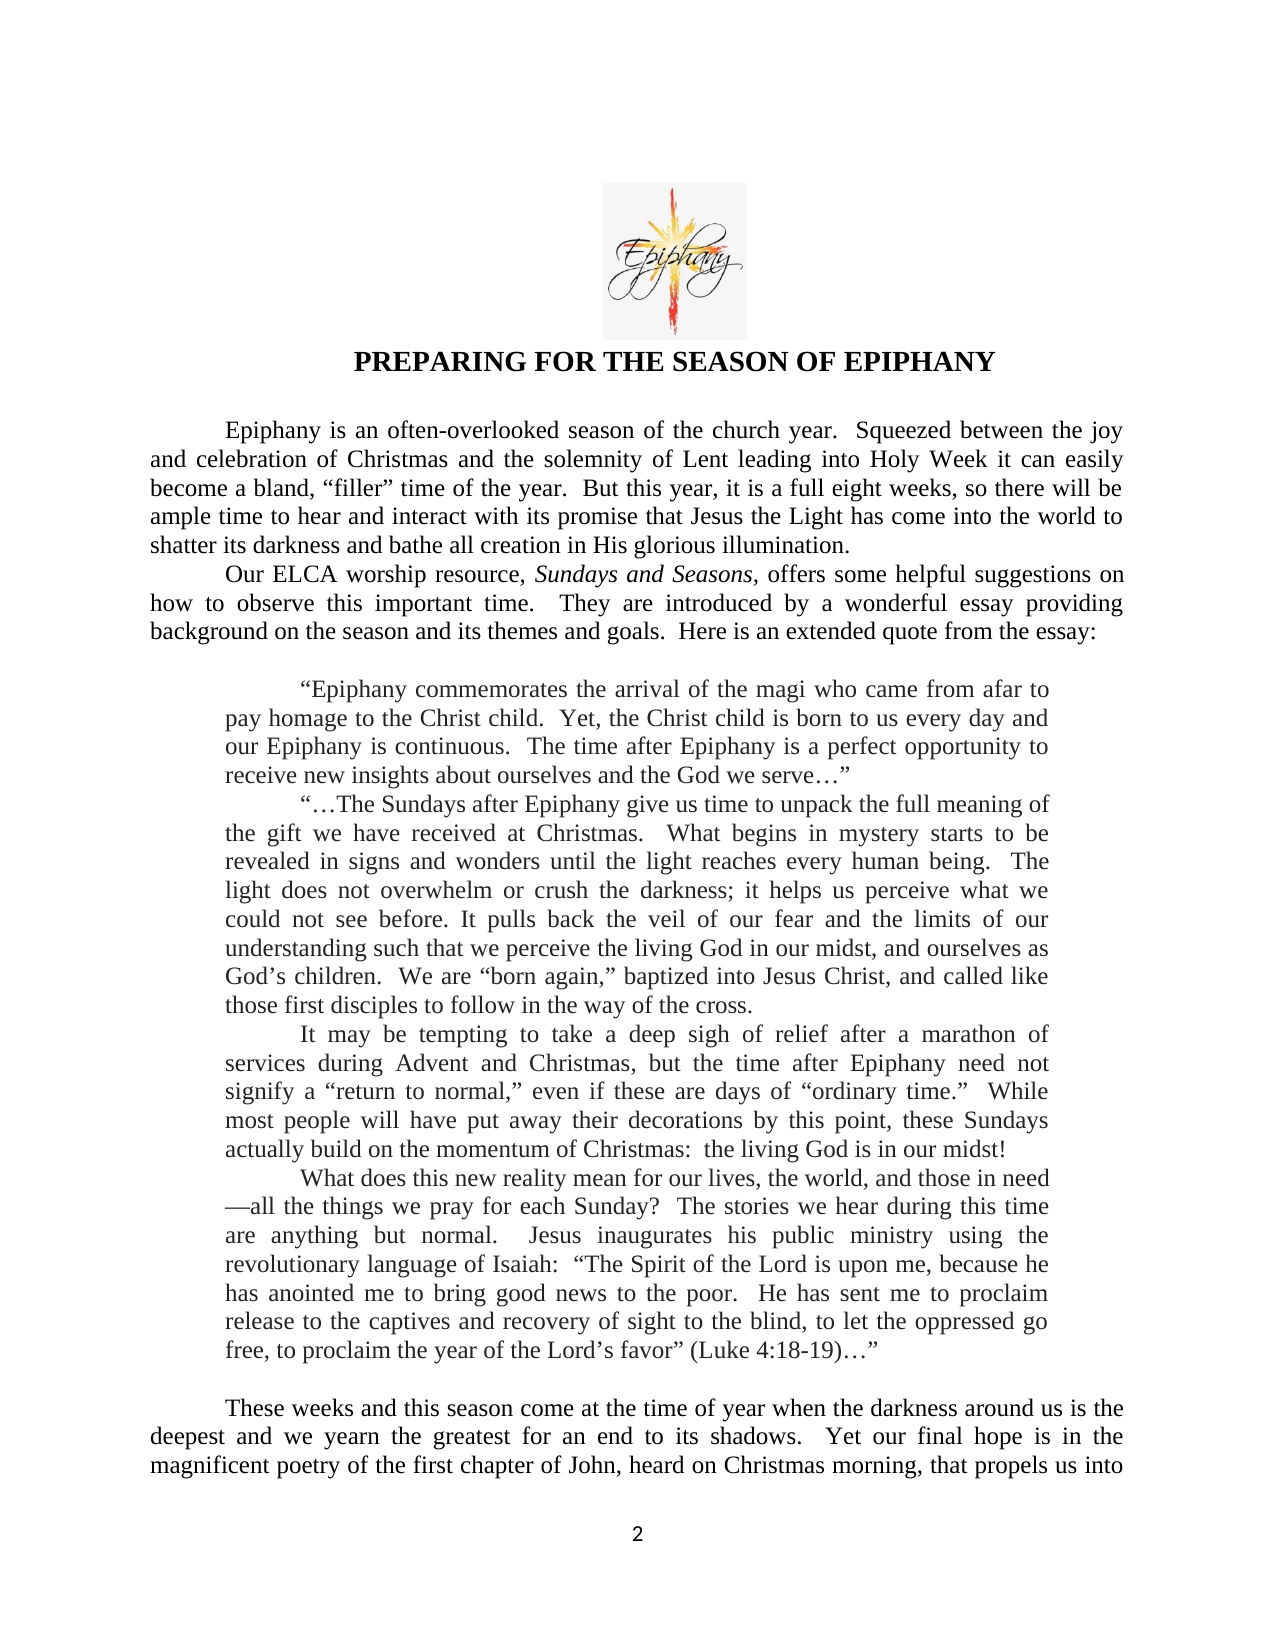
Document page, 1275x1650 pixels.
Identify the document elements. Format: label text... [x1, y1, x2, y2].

picture [603, 183, 747, 340]
text It may be tempting to take a deep sigh of relief after a marathon of services during Advent and Christmas, but the time after Epiphany need not signify a “return to normal,” even if these are days of “ordinary time.” While most people will have put away their decorations by this point, these Sundays actually build on the momentum of Christmas: the living God is in our midst! [225, 1019, 1050, 1163]
text What does this new reality mean for our lives, the world, and those in need—all the things we pray for each Sunday? The stories we hear during this time are anything but normal. Jesus inaugurates his public ministry using the revolutionary language of Isaiah: “The Spirit of the Lord is upon me, because he has anointed me to bring good news to the poor. He has sent me to proclaim release to the captives and recovery of sight to the blind, to let the oppressed go free, to proclaim the year of the Lord’s favor” (Luke 4:18-19)…” [225, 1163, 1050, 1364]
text “Epiphany commemorates the arrival of the magi who came from afar to pay homage to the Christ child. Yet, the Christ child is born to us every day and our Epiphany is continuous. The time after Epiphany is a perfect opportunity to receive new insights about ourselves and the God we serve…” [225, 674, 1050, 789]
text Epiphany is an often-overlooked season of the church year. Squeezed between the joy and celebration of Christmas and the solemnity of Lent leading into Holy Week it can easily become a bland, “filler” time of the year. But this year, it is a full eight weeks, so there will be ample time to hear and interact with its promise that Jesus the Light has come into the world to shatter its darkness and bathe all creation in His glorious illumination. [150, 415, 1125, 559]
text “…The Sundays after Epiphany give us time to unpack the full meaning of the gift we have received at Christmas. What begins in mystery starts to be revealed in signs and wonders until the light reaches every human being. The light does not overwhelm or crush the darkness; it helps us perceive what we could not see before. It pulls back the veil of our fear and the limits of our understanding such that we perceive the living God in our midst, and ourselves as God’s children. We are “born again,” baptized into Jesus Christ, and called like those first disciples to follow in the way of the cross. [225, 789, 1050, 1019]
text Our ELCA worship resource, Sundays and Seasons, offers some helpful suggestions on how to observe this important time. They are introduced by a wonderful essay providing background on the season and its themes and goals. Here is an extended quote from the essay: [150, 559, 1125, 645]
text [150, 1393, 1125, 1479]
text PREPARING FOR THE SEASON OF EPIPHANY [150, 344, 1125, 377]
